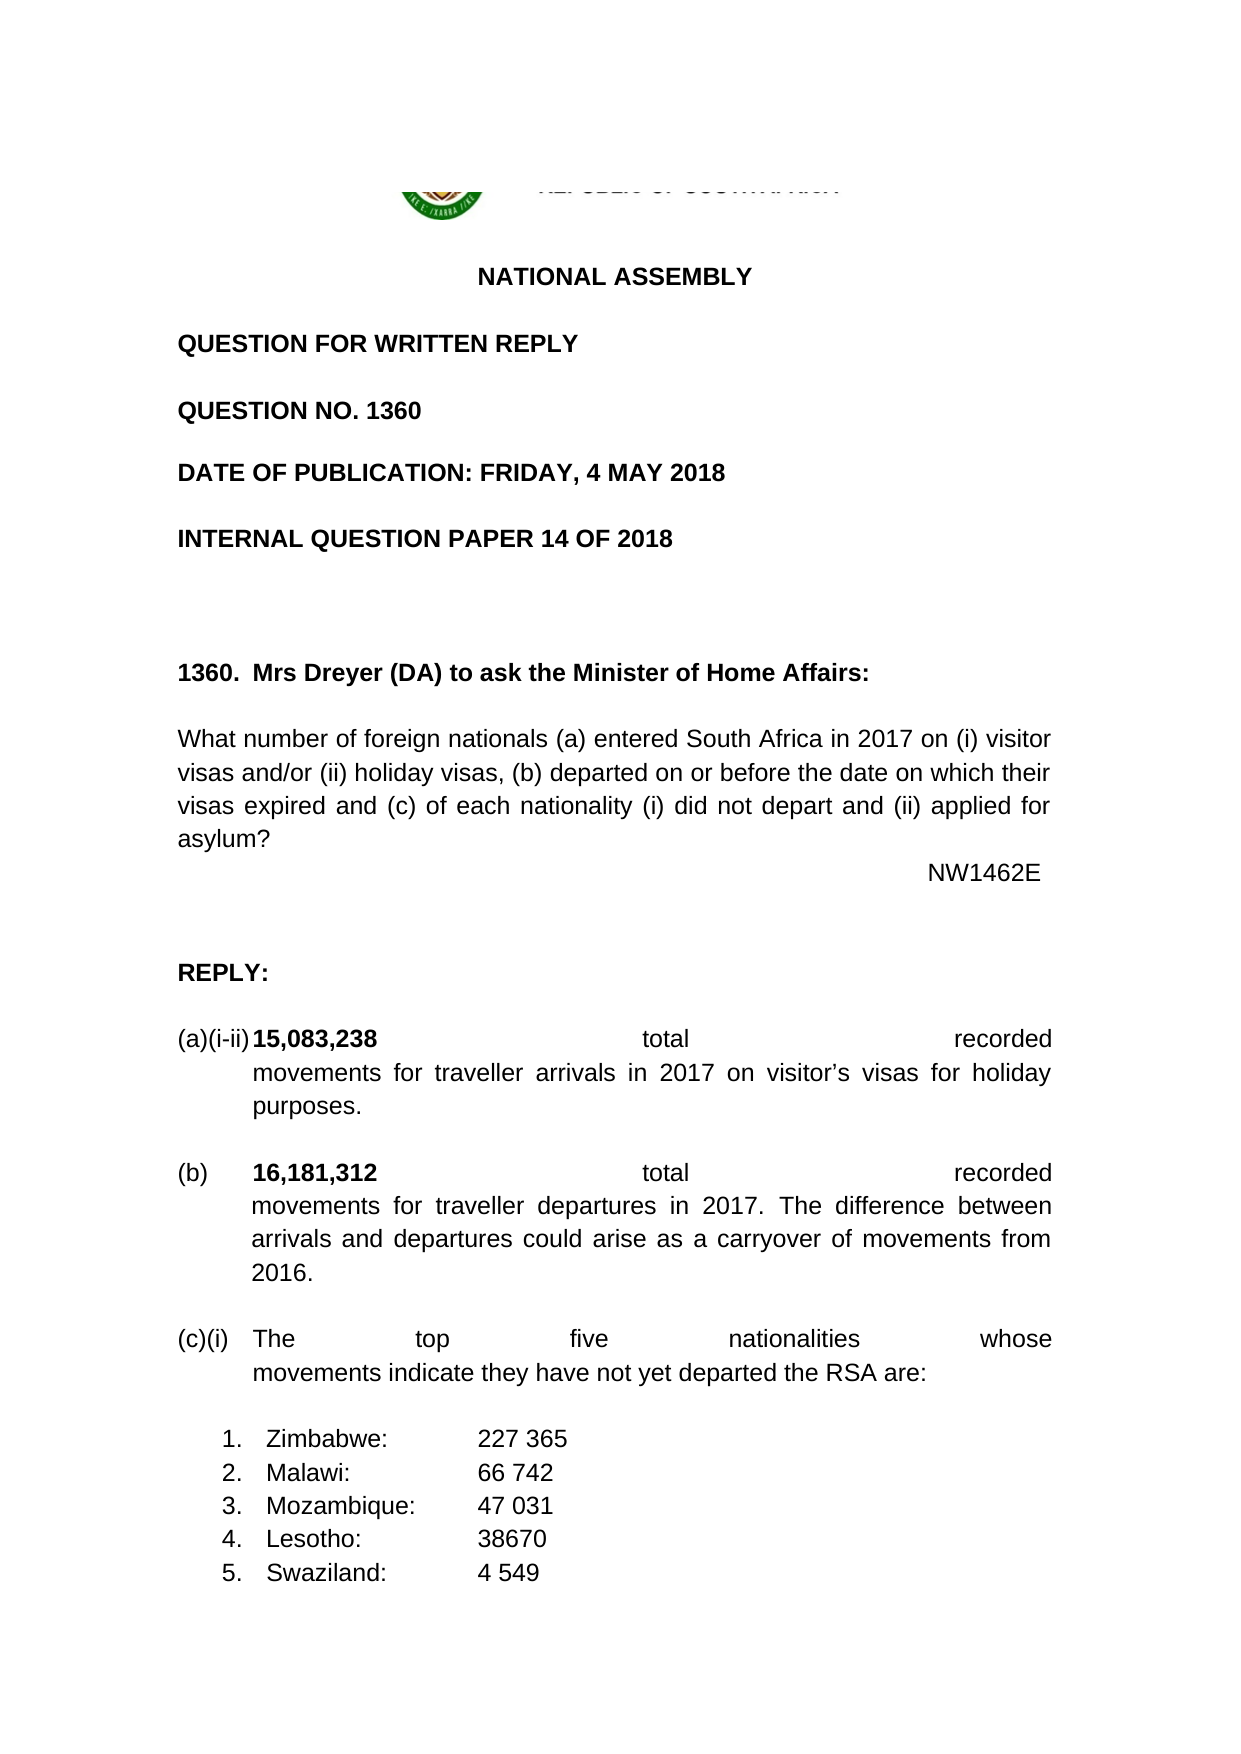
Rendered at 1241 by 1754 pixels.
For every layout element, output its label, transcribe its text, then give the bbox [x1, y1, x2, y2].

text (c)(i) The top five nationalities whose movements indicate they have not yet departed the RSA are: [177, 1321, 1053, 1388]
text 1360. Mrs Dreyer (DA) to ask the Minister of Home Affairs: [177, 654, 1053, 688]
text (a)(i-ii) 15,083,238 total recorded movements for traveller arrivals in 2017 on visitor’s visas for holiday purposes. [177, 1021, 1053, 1121]
text What number of foreign nationals (a) entered South Africa in 2017 on (i) visitor visas and/or (ii) holiday visas, (b) departed on or before the date on which their visas expired and (c) of each nationality (i) did not depart and (ii) applied for asylum? NW1462E [177, 721, 1053, 888]
text 4. Lesotho: 38670 [222, 1521, 1053, 1554]
text REPLY: [177, 954, 1053, 988]
text 2. Malawi: 66 742 [222, 1454, 1053, 1488]
text QUESTION FOR WRITTEN REPLY [177, 326, 1053, 359]
picture [383, 192, 847, 220]
subtitle INTERNAL QUESTION PAPER 14 OF 2018 [177, 521, 1053, 554]
text (b) 16,181,312 total recorded movements for traveller departures in 2017. The difference between arrivals and departures could arise as a carryover of movements from 2016. [177, 1154, 1053, 1288]
text 1. Zimbabwe: 227 365 [222, 1421, 1053, 1454]
text DATE OF PUBLICATION: FRIDAY, 4 MAY 2018 [177, 454, 1053, 488]
title NATIONAL ASSEMBLY [177, 259, 1053, 292]
text 3. Mozambique: 47 031 [222, 1488, 1053, 1521]
text 5. Swaziland: 4 549 [222, 1554, 1053, 1588]
subtitle QUESTION NO. 1360 [177, 392, 1053, 426]
